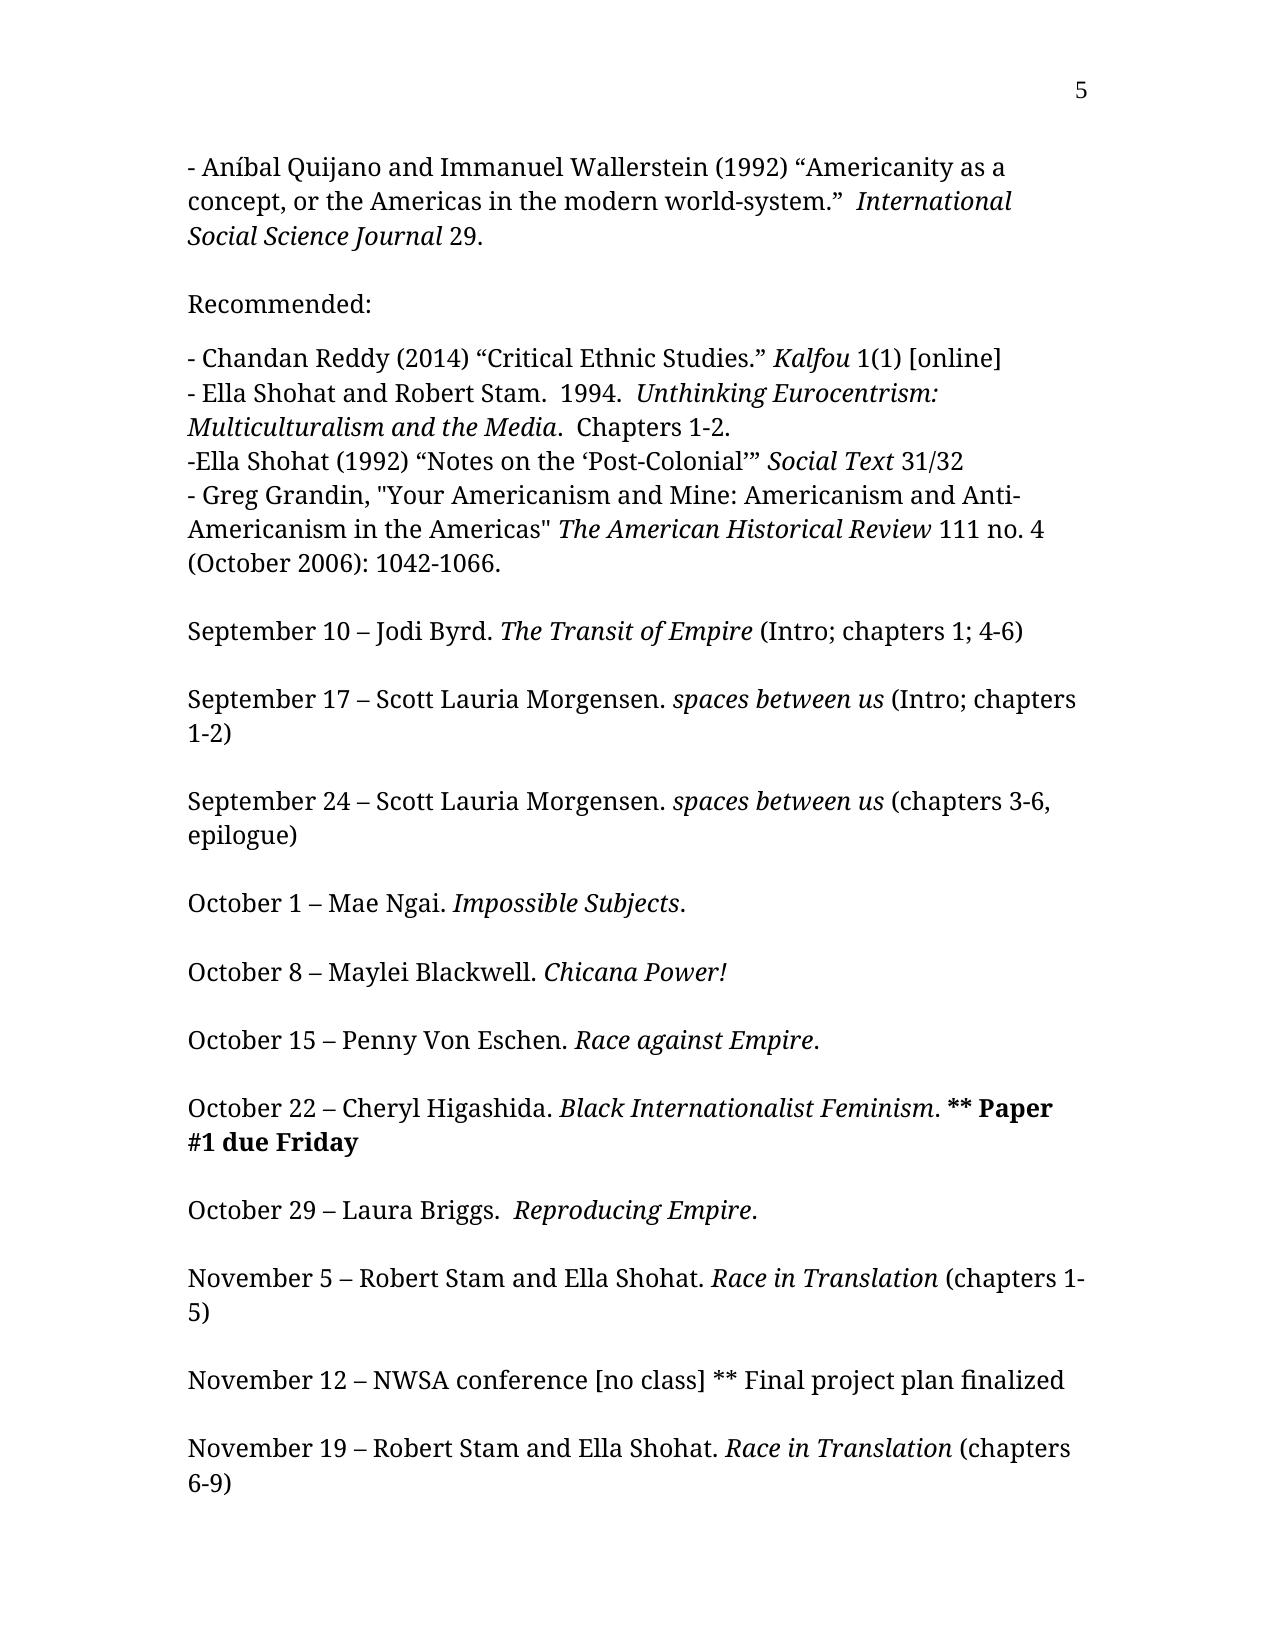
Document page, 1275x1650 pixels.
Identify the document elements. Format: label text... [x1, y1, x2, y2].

text November 19 – Robert Stam and Ella Shohat. Race in Translation (chapters 6-9) [187, 1431, 1087, 1499]
text November 12 – NWSA conference [no class] ** Final project plan finalized [187, 1363, 1087, 1397]
text October 8 – Maylei Blackwell. Chicana Power! [187, 954, 1087, 988]
text October 1 – Mae Ngai. Impossible Subjects. [187, 886, 1087, 920]
text September 24 – Scott Lauria Morgensen. spaces between us (chapters 3-6, epilogue) [187, 784, 1087, 852]
text September 17 – Scott Lauria Morgensen. spaces between us (Intro; chapters 1-2) [187, 682, 1087, 750]
text - Greg Grandin, "Your Americanism and Mine: Americanism and Anti-Americanism in the Americas" The American Historical Review 111 no. 4 (October 2006): 1042-1066. [187, 477, 1087, 579]
text - Aníbal Quijano and Immanuel Wallerstein (1992) “Americanity as a concept, or the Americas in the modern world-system.” International Social Science Journal 29. [187, 150, 1087, 252]
text September 10 – Jodi Byrd. The Transit of Empire (Intro; chapters 1; 4-6) [187, 614, 1087, 648]
text October 22 – Cheryl Higashida. Black Internationalist Feminism. ** Paper #1 due Friday [187, 1091, 1087, 1159]
text - Ella Shohat and Robert Stam. 1994. Unthinking Eurocentrism: Multiculturalism and the Media. Chapters 1-2. [187, 375, 1087, 443]
text November 5 – Robert Stam and Ella Shohat. Race in Translation (chapters 1-5) [187, 1261, 1087, 1329]
text - Chandan Reddy (2014) “Critical Ethnic Studies.” Kalfou 1(1) [online] [187, 341, 1087, 375]
text October 15 – Penny Von Eschen. Race against Empire. [187, 1022, 1087, 1056]
text -Ella Shohat (1992) “Notes on the ‘Post-Colonial’” Social Text 31/32 [187, 443, 1087, 477]
text October 29 – Laura Briggs. Reproducing Empire. [187, 1193, 1087, 1227]
text Recommended: [187, 286, 1087, 320]
